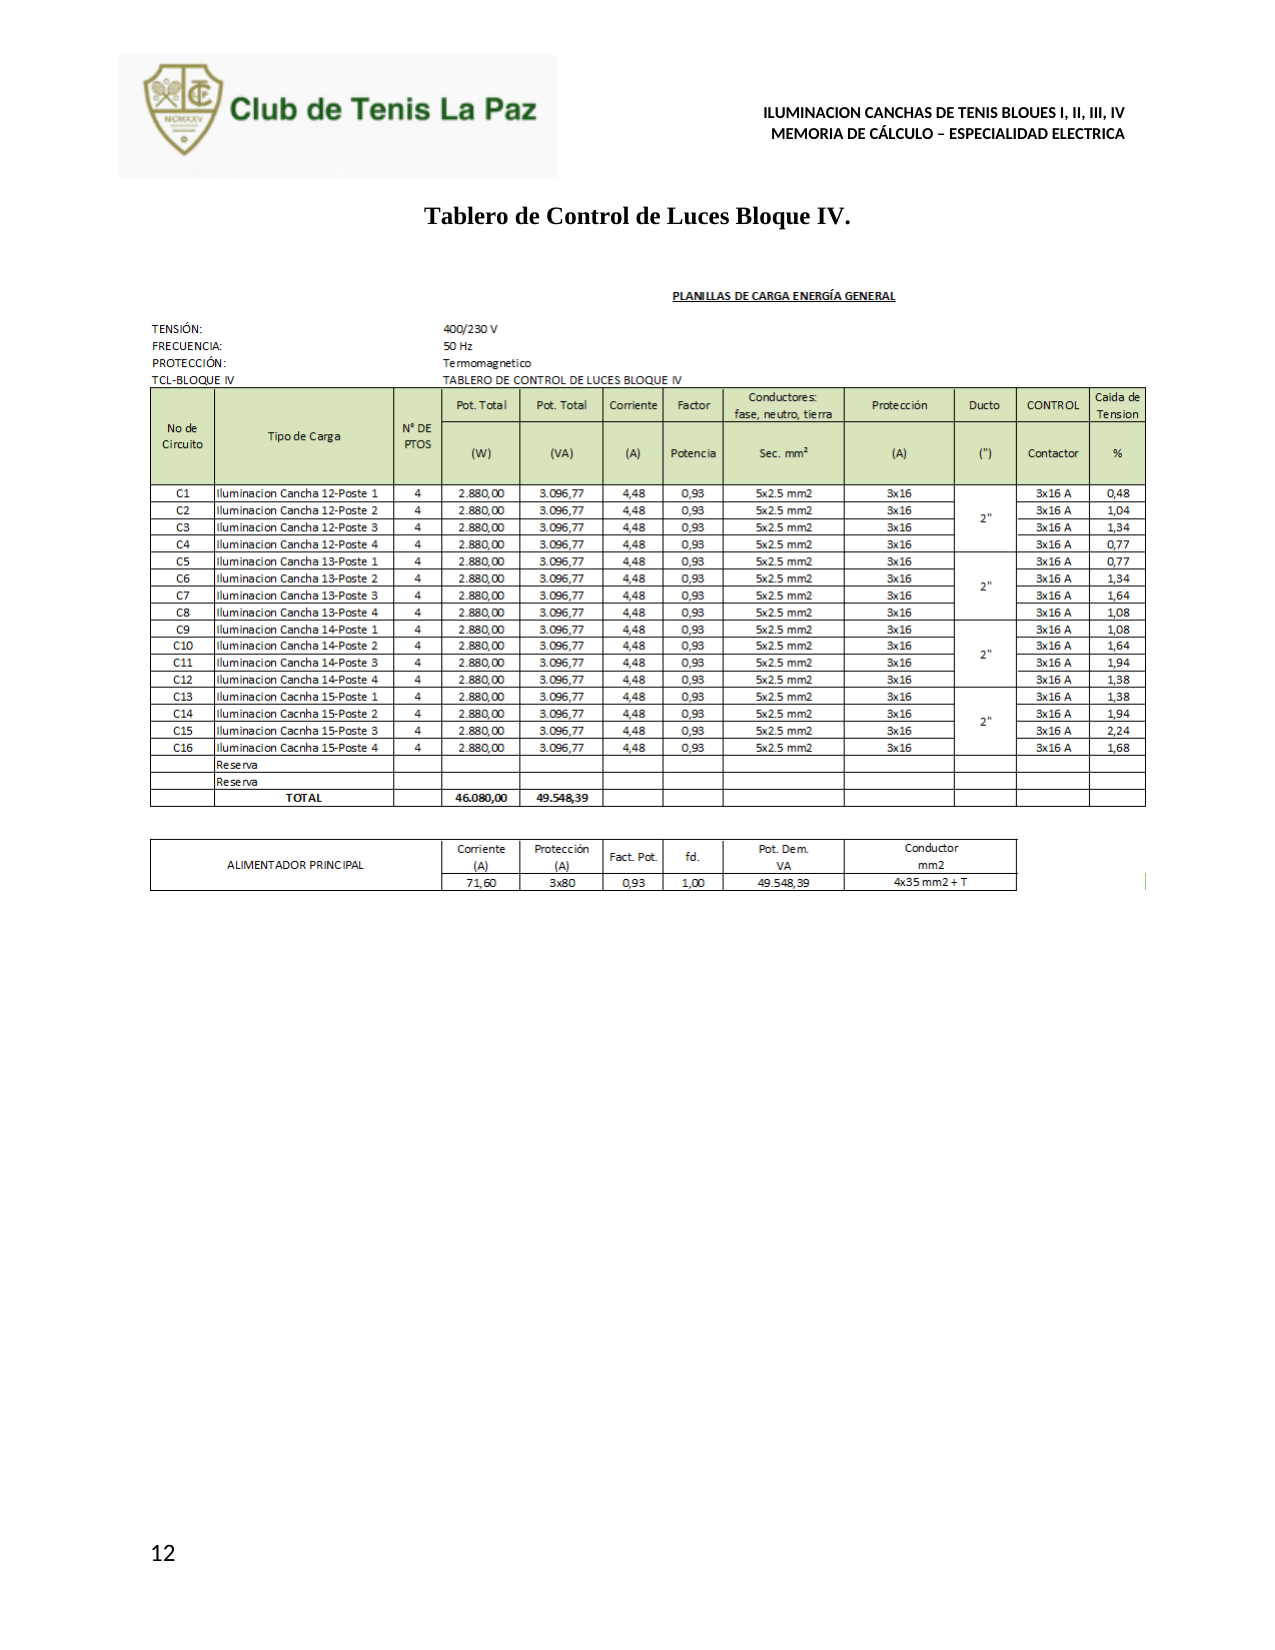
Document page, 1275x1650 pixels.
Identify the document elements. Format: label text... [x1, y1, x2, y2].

picture [150, 287, 1147, 892]
text Tablero de Control de Luces Bloque IV. [150, 201, 1125, 229]
picture [118, 55, 558, 178]
